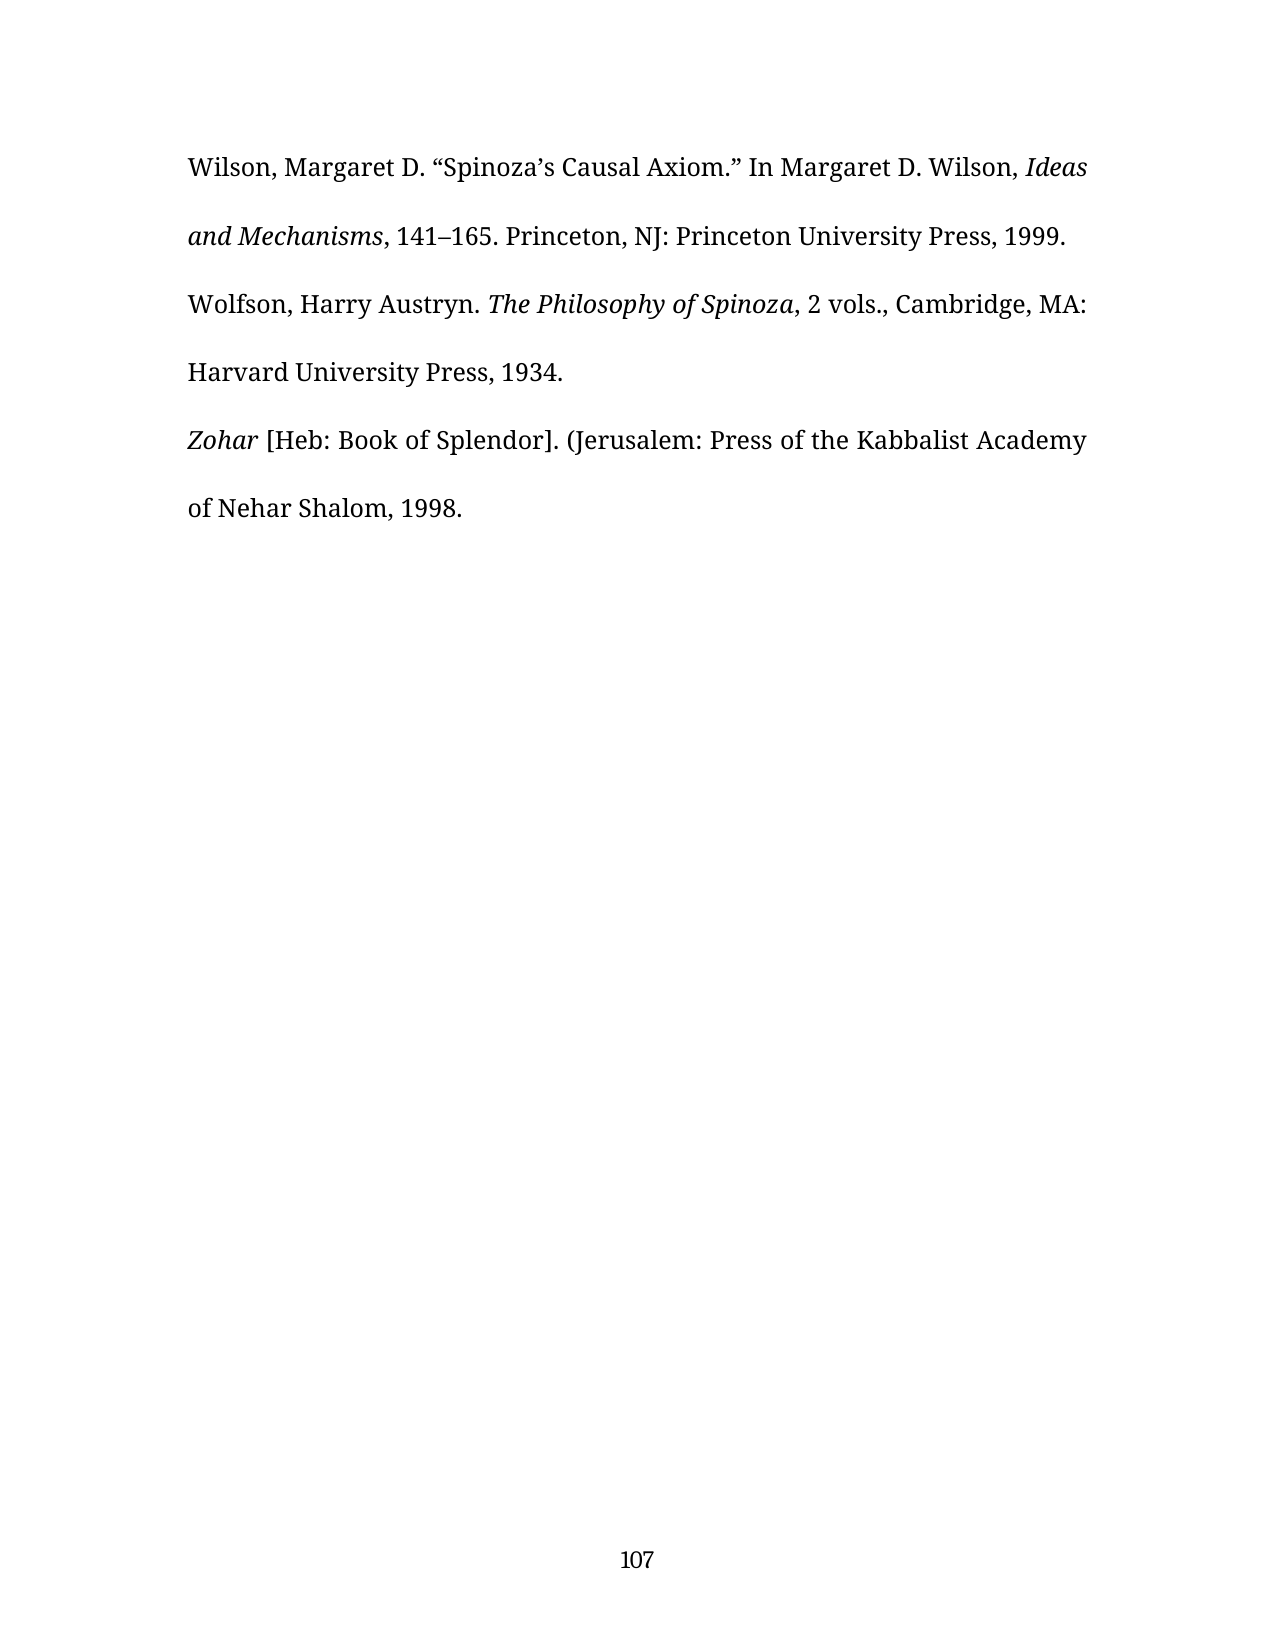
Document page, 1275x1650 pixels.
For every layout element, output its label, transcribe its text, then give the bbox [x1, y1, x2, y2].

text Zohar [Heb: Book of Splendor]. (Jerusalem: Press of the Kabbalist Academy of Nehar Shalom, 1998. [187, 422, 1087, 525]
text Wolfson, Harry Austryn. The Philosophy of Spinoza, 2 vols., Cambridge, MA: Harvard University Press, 1934. [187, 286, 1087, 388]
text Wilson, Margaret D. “Spinoza’s Causal Axiom.” In Margaret D. Wilson, Ideas and Mechanisms, 141–165. Princeton, NJ: Princeton University Press, 1999. [187, 150, 1087, 252]
